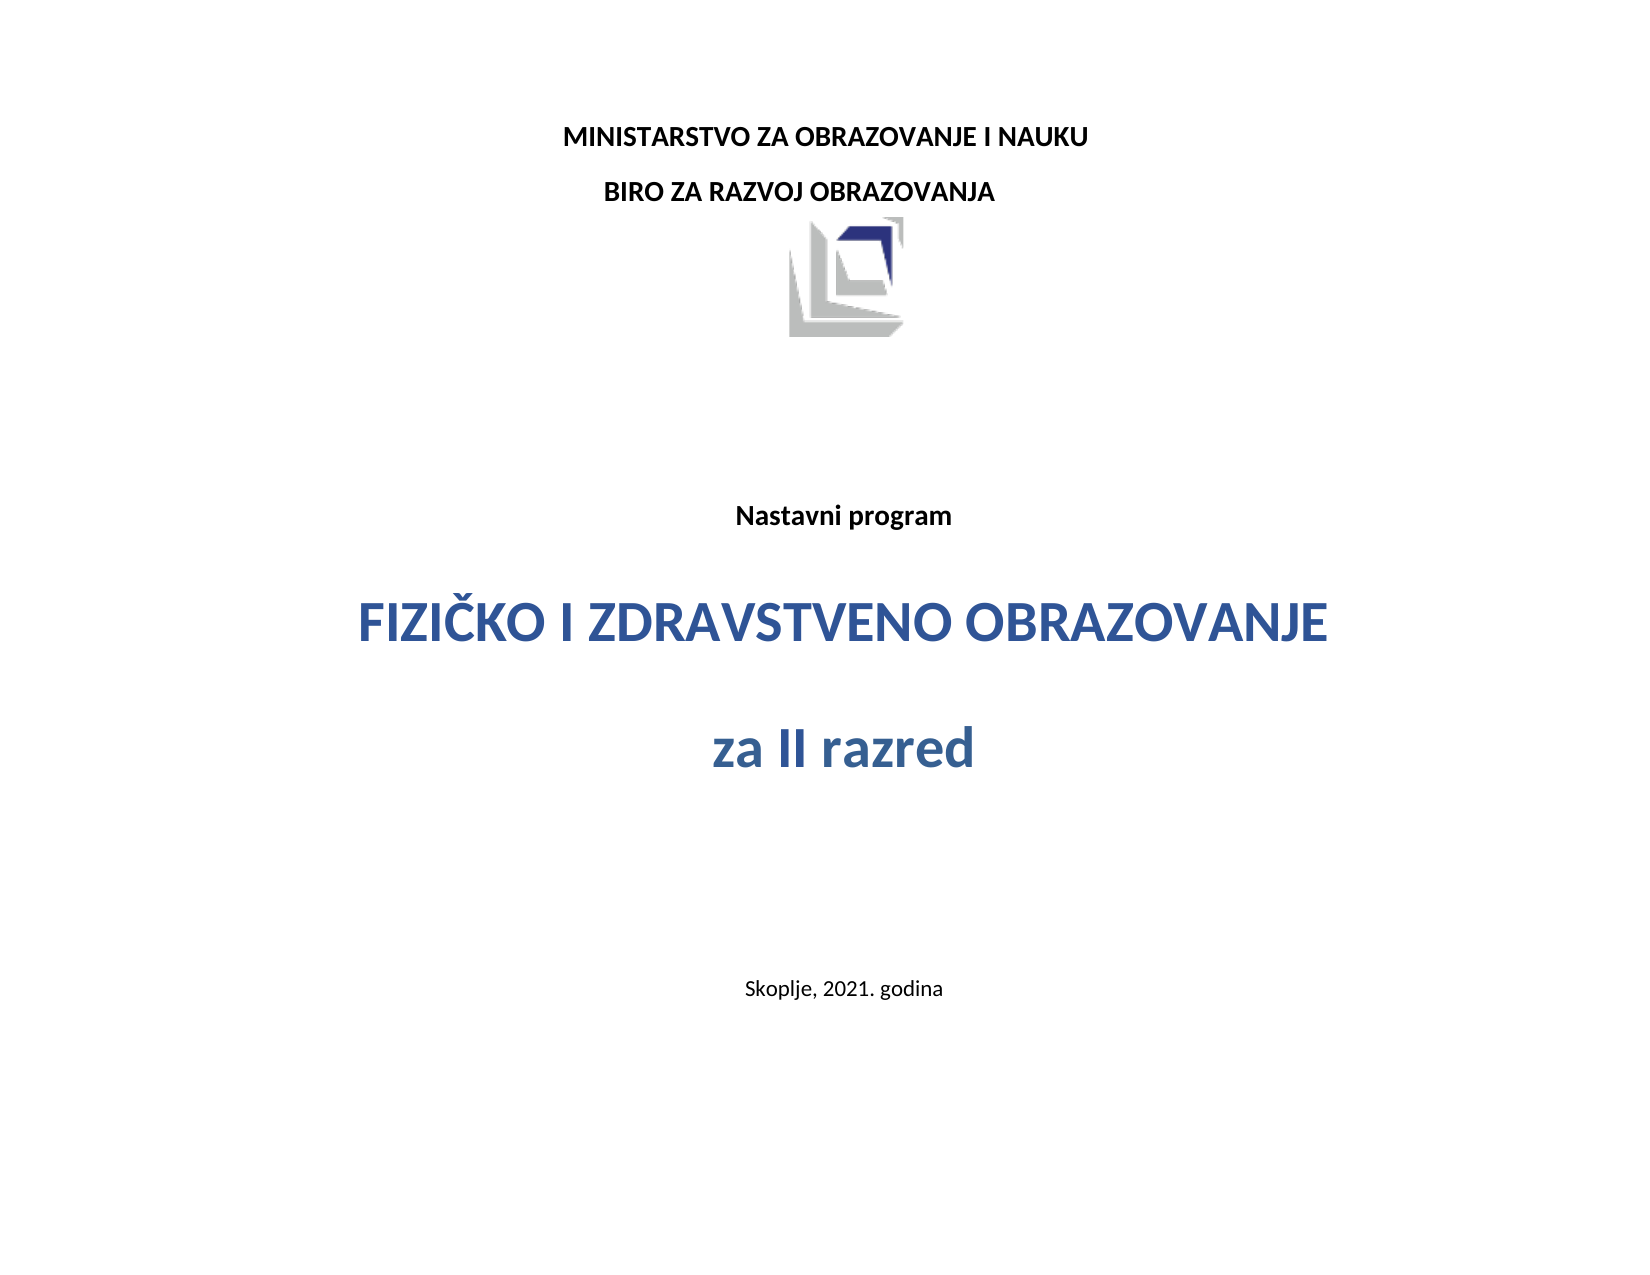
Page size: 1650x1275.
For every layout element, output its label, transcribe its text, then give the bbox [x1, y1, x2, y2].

text BIRO ZA RAZVOJ OBRAZOVANJA [604, 173, 1538, 209]
picture [789, 217, 904, 337]
text Skoplje, 2021. godina [150, 974, 1538, 1002]
subtitle za II razred [150, 710, 1538, 782]
text FIZIČKO I ZDRAVSTVENO OBRAZOVANJE [150, 584, 1538, 656]
text MINISTARSTVO ZA OBRAZOVANJE I NAUKU [563, 118, 1538, 154]
text Nastavni program [150, 497, 1538, 532]
